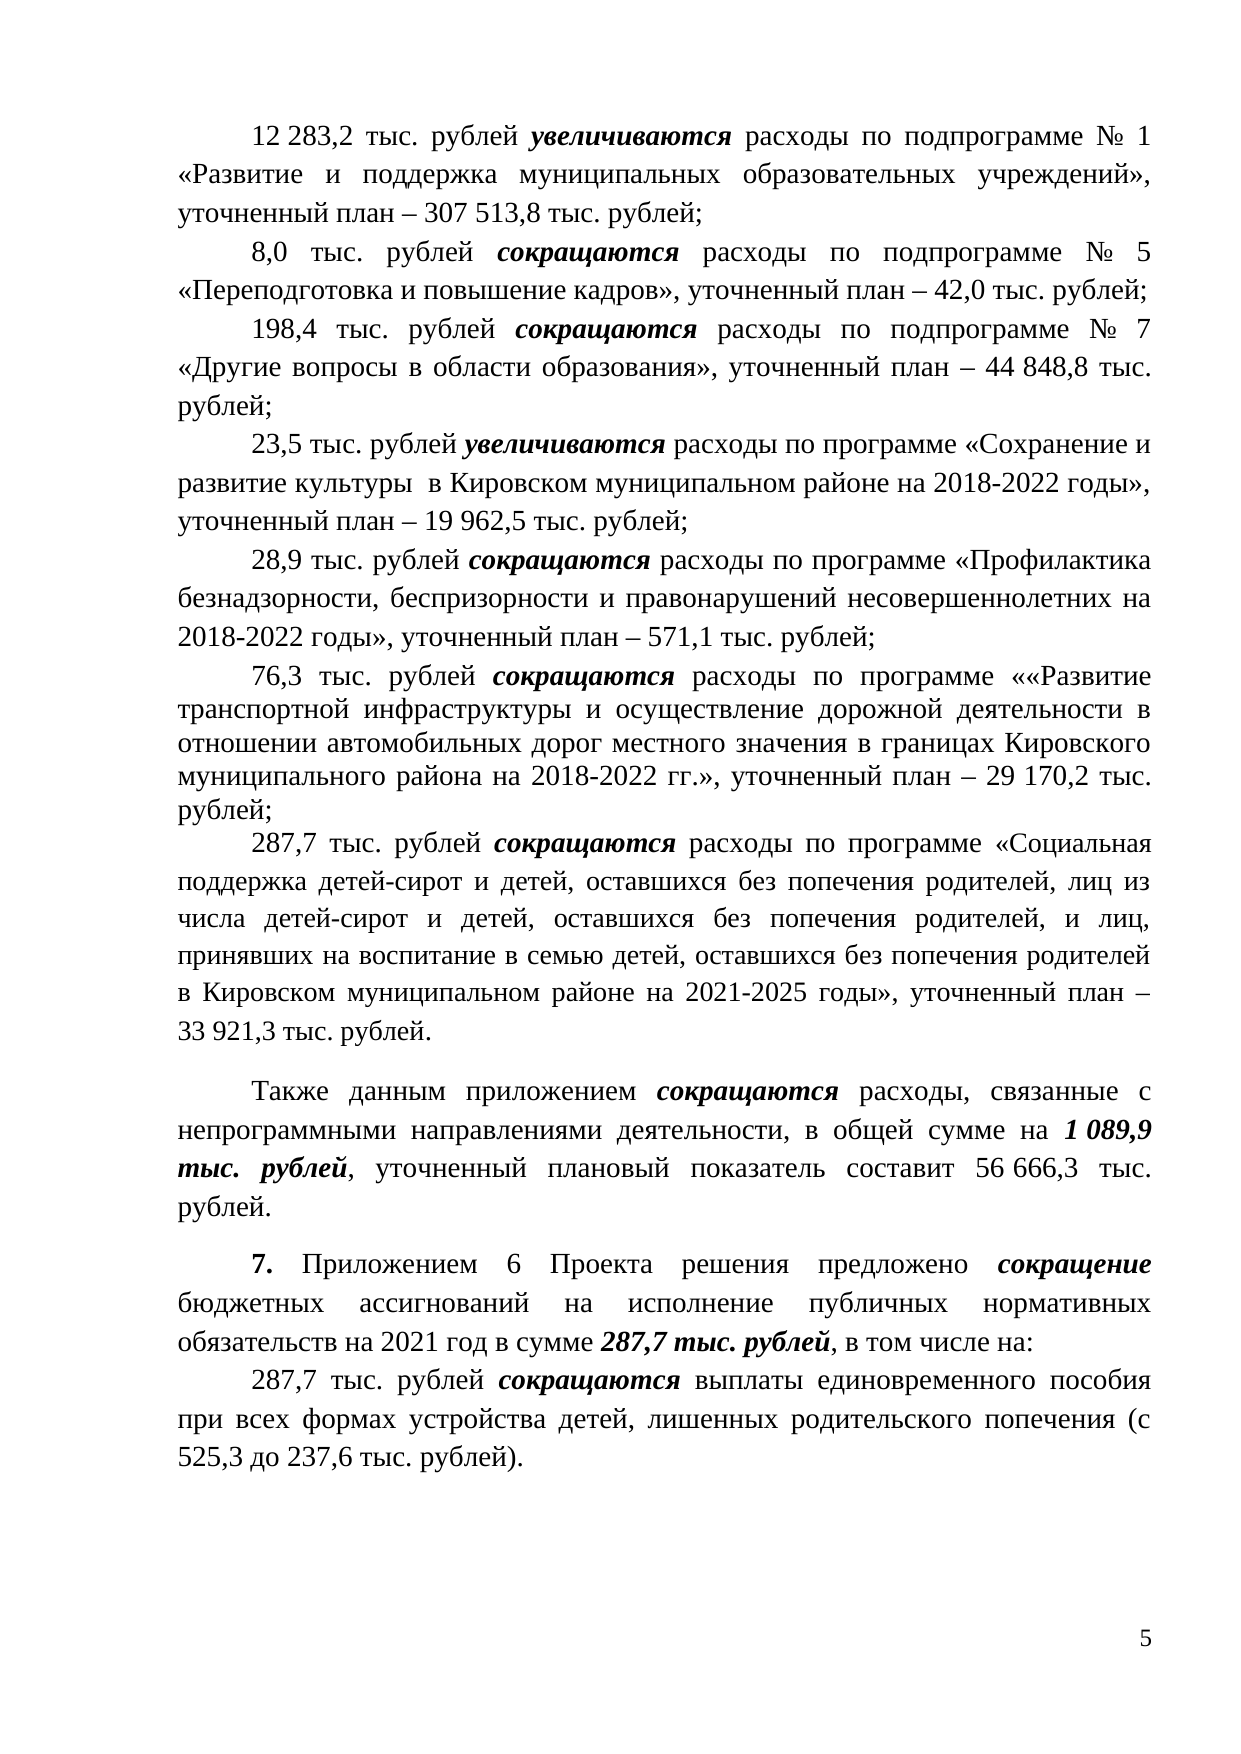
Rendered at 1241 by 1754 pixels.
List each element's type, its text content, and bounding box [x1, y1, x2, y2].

text 12 283,2 тыс. рублей увеличиваются расходы по подпрограмме № 1 «Развитие и поддержка муниципальных образовательных учреждений», уточненный план – 307 513,8 тыс. рублей; [177, 118, 1152, 229]
text 287,7 тыс. рублей сокращаются выплаты единовременного пособия при всех формах устройства детей, лишенных родительского попечения (с 525,3 до 237,6 тыс. рублей). [177, 1362, 1152, 1473]
text 287,7 тыс. рублей сокращаются расходы по программе «Социальная поддержка детей-сирот и детей, оставшихся без попечения родителей, лиц из числа детей-сирот и детей, оставшихся без попечения родителей, и лиц, принявших на воспитание в семью детей, оставшихся без попечения родителей в Кировском муниципальном районе на 2021-2025 годы», уточненный план – 33 921,3 тыс. рублей. [177, 825, 1152, 1046]
text Также данным приложением сокращаются расходы, связанные с непрограммными направлениями деятельности, в общей сумме на 1 089,9 тыс. рублей, уточненный плановый показатель составит 56 666,3 тыс. рублей. [177, 1073, 1152, 1222]
text 8,0 тыс. рублей сокращаются расходы по подпрограмме № 5 «Переподготовка и повышение кадров», уточненный план – 42,0 тыс. рублей; [177, 234, 1152, 306]
text 76,3 тыс. рублей сокращаются расходы по программе ««Развитие транспортной инфраструктуры и осуществление дорожной деятельности в отношении автомобильных дорог местного значения в границах Кировского муниципального района на 2018-2022 гг.», уточненный план – 29 170,2 тыс. рублей; [177, 658, 1152, 825]
text 198,4 тыс. рублей сокращаются расходы по подпрограмме № 7 «Другие вопросы в области образования», уточненный план – 44 848,8 тыс. рублей; [177, 311, 1152, 421]
text 28,9 тыс. рублей сокращаются расходы по программе «Профилактика безнадзорности, беспризорности и правонарушений несовершеннолетних на 2018-2022 годы», уточненный план – 571,1 тыс. рублей; [177, 542, 1152, 653]
text 23,5 тыс. рублей увеличиваются расходы по программе «Сохранение и развитие культуры в Кировском муниципальном районе на 2018-2022 годы», уточненный план – 19 962,5 тыс. рублей; [177, 426, 1152, 537]
text 7. Приложением 6 Проекта решения предложено сокращение бюджетных ассигнований на исполнение публичных нормативных обязательств на 2021 год в сумме 287,7 тыс. рублей, в том числе на: [177, 1247, 1152, 1357]
